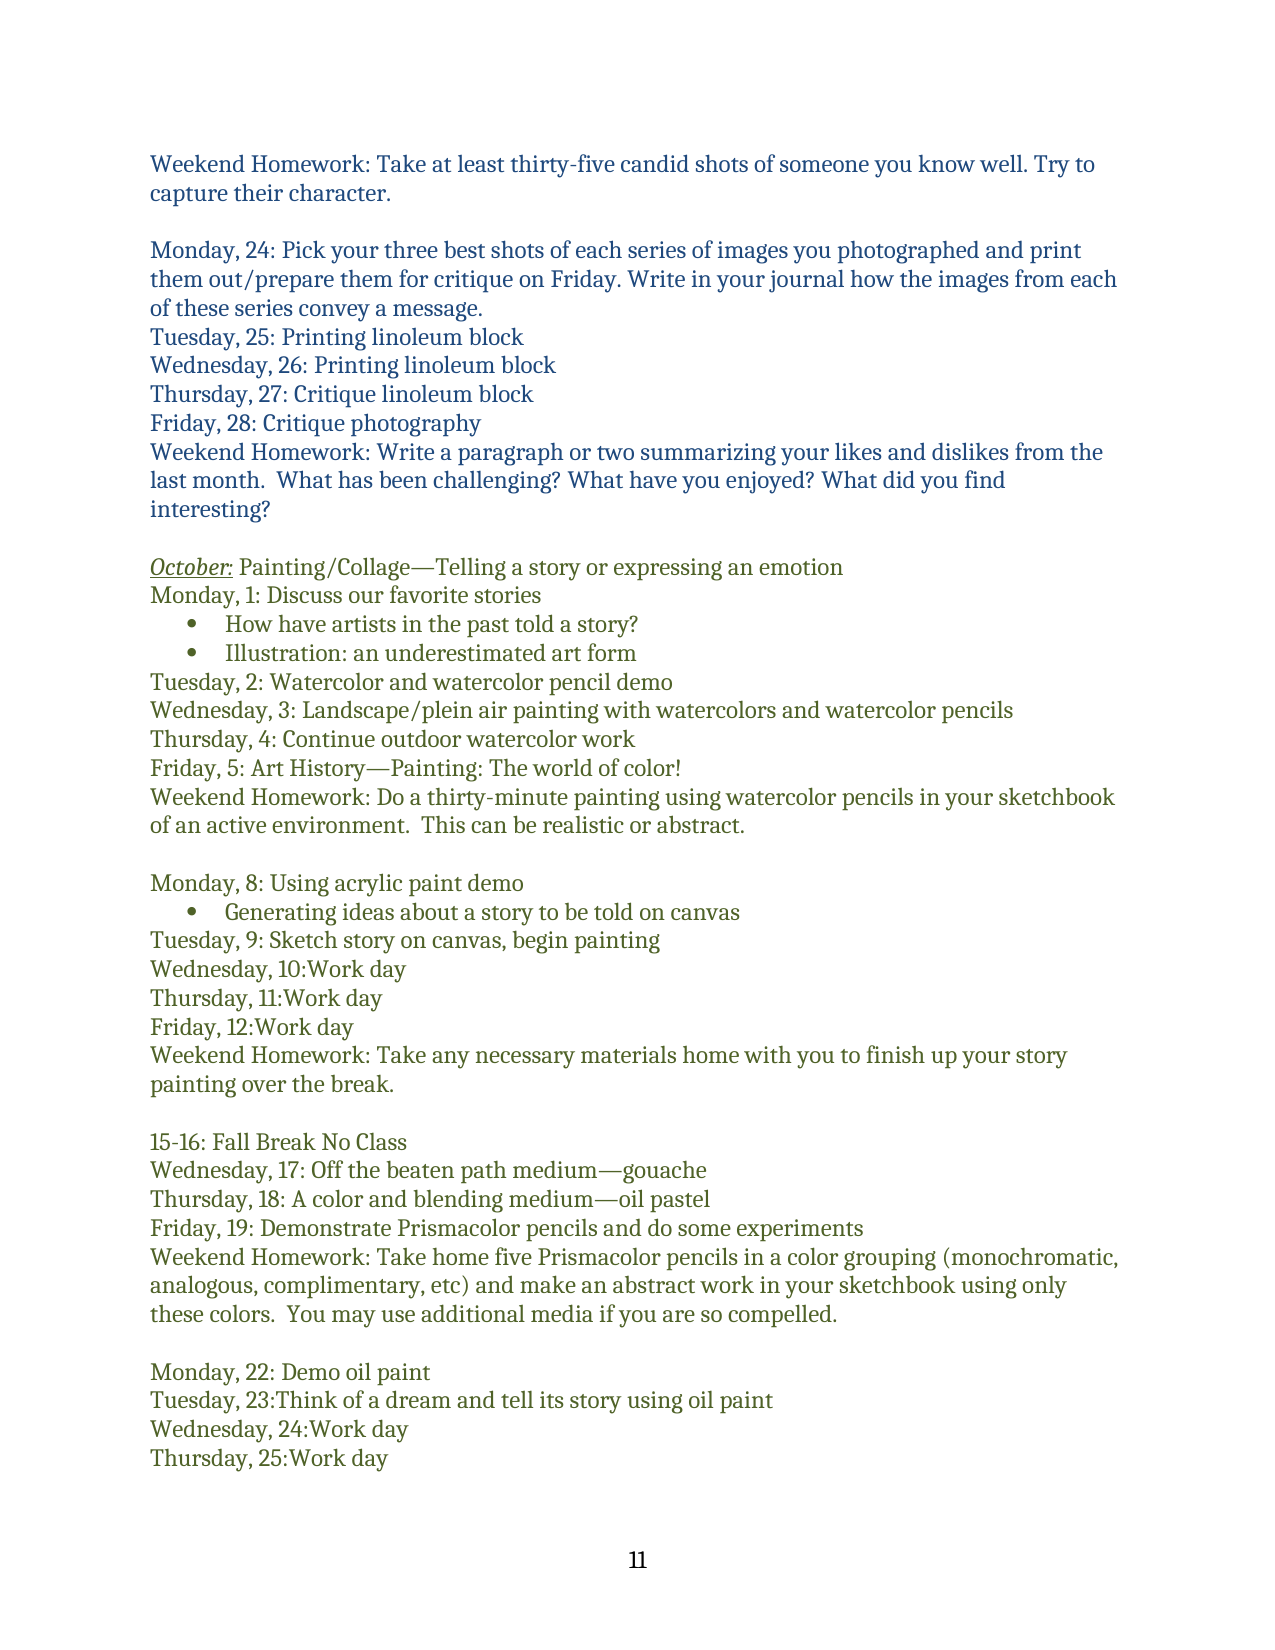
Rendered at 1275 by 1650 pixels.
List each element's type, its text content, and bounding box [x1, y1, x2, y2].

list Illustration: an underestimated art form [187, 639, 1125, 667]
text Weekend Homework: Take home five Prismacolor pencils in a color grouping (monochromatic, analogous, complimentary, etc) and make an abstract work in your sketchbook using only these colors. You may use additional media if you are so compelled. [150, 1242, 1125, 1329]
text Weekend Homework: Take at least thirty-five candid shots of someone you know well. Try to capture their character. [150, 150, 1125, 207]
text Monday, 8: Using acrylic paint demo [150, 869, 1125, 897]
text Tuesday, 2: Watercolor and watercolor pencil demo [150, 667, 1125, 696]
text Tuesday, 23:Think of a dream and tell its story using oil paint [150, 1386, 1125, 1415]
text Weekend Homework: Do a thirty-minute painting using watercolor pencils in your sketchbook of an active environment. This can be realistic or abstract. [150, 782, 1125, 840]
text Wednesday, 26: Printing linoleum block [150, 351, 1125, 380]
text Wednesday, 24:Work day [150, 1415, 1125, 1444]
text Thursday, 27: Critique linoleum block [150, 380, 1125, 409]
list Generating ideas about a story to be told on canvas [187, 897, 1125, 926]
text Monday, 24: Pick your three best shots of each series of images you photographed and print them out/prepare them for critique on Friday. Write in your journal how the images from each of these series convey a message. [150, 236, 1125, 322]
text 15-16: Fall Break No Class [150, 1127, 1125, 1156]
list How have artists in the past told a story? [187, 610, 1125, 639]
text Thursday, 18: A color and blending medium—oil pastel [150, 1185, 1125, 1214]
text Monday, 22: Demo oil paint [150, 1357, 1125, 1386]
text Friday, 12:Work day [150, 1012, 1125, 1041]
text Friday, 19: Demonstrate Prismacolor pencils and do some experiments [150, 1214, 1125, 1242]
text Tuesday, 9: Sketch story on canvas, begin painting [150, 926, 1125, 955]
text Tuesday, 25: Printing linoleum block [150, 322, 1125, 351]
text Friday, 5: Art History—Painting: The world of color! [150, 754, 1125, 782]
text Monday, 1: Discuss our favorite stories [150, 581, 1125, 610]
text Weekend Homework: Write a paragraph or two summarizing your likes and dislikes from the last month. What has been challenging? What have you enjoyed? What did you find interesting? [150, 437, 1125, 524]
text Wednesday, 10:Work day [150, 955, 1125, 984]
text Wednesday, 17: Off the beaten path medium—gouache [150, 1156, 1125, 1185]
text Thursday, 4: Continue outdoor watercolor work [150, 725, 1125, 754]
text Weekend Homework: Take any necessary materials home with you to finish up your story painting over the break. [150, 1041, 1125, 1099]
text Friday, 28: Critique photography [150, 409, 1125, 437]
text Thursday, 25:Work day [150, 1444, 1125, 1472]
text Thursday, 11:Work day [150, 984, 1125, 1012]
text Wednesday, 3: Landscape/plein air painting with watercolors and watercolor pencils [150, 696, 1125, 725]
text October: Painting/Collage—Telling a story or expressing an emotion [150, 552, 1125, 581]
